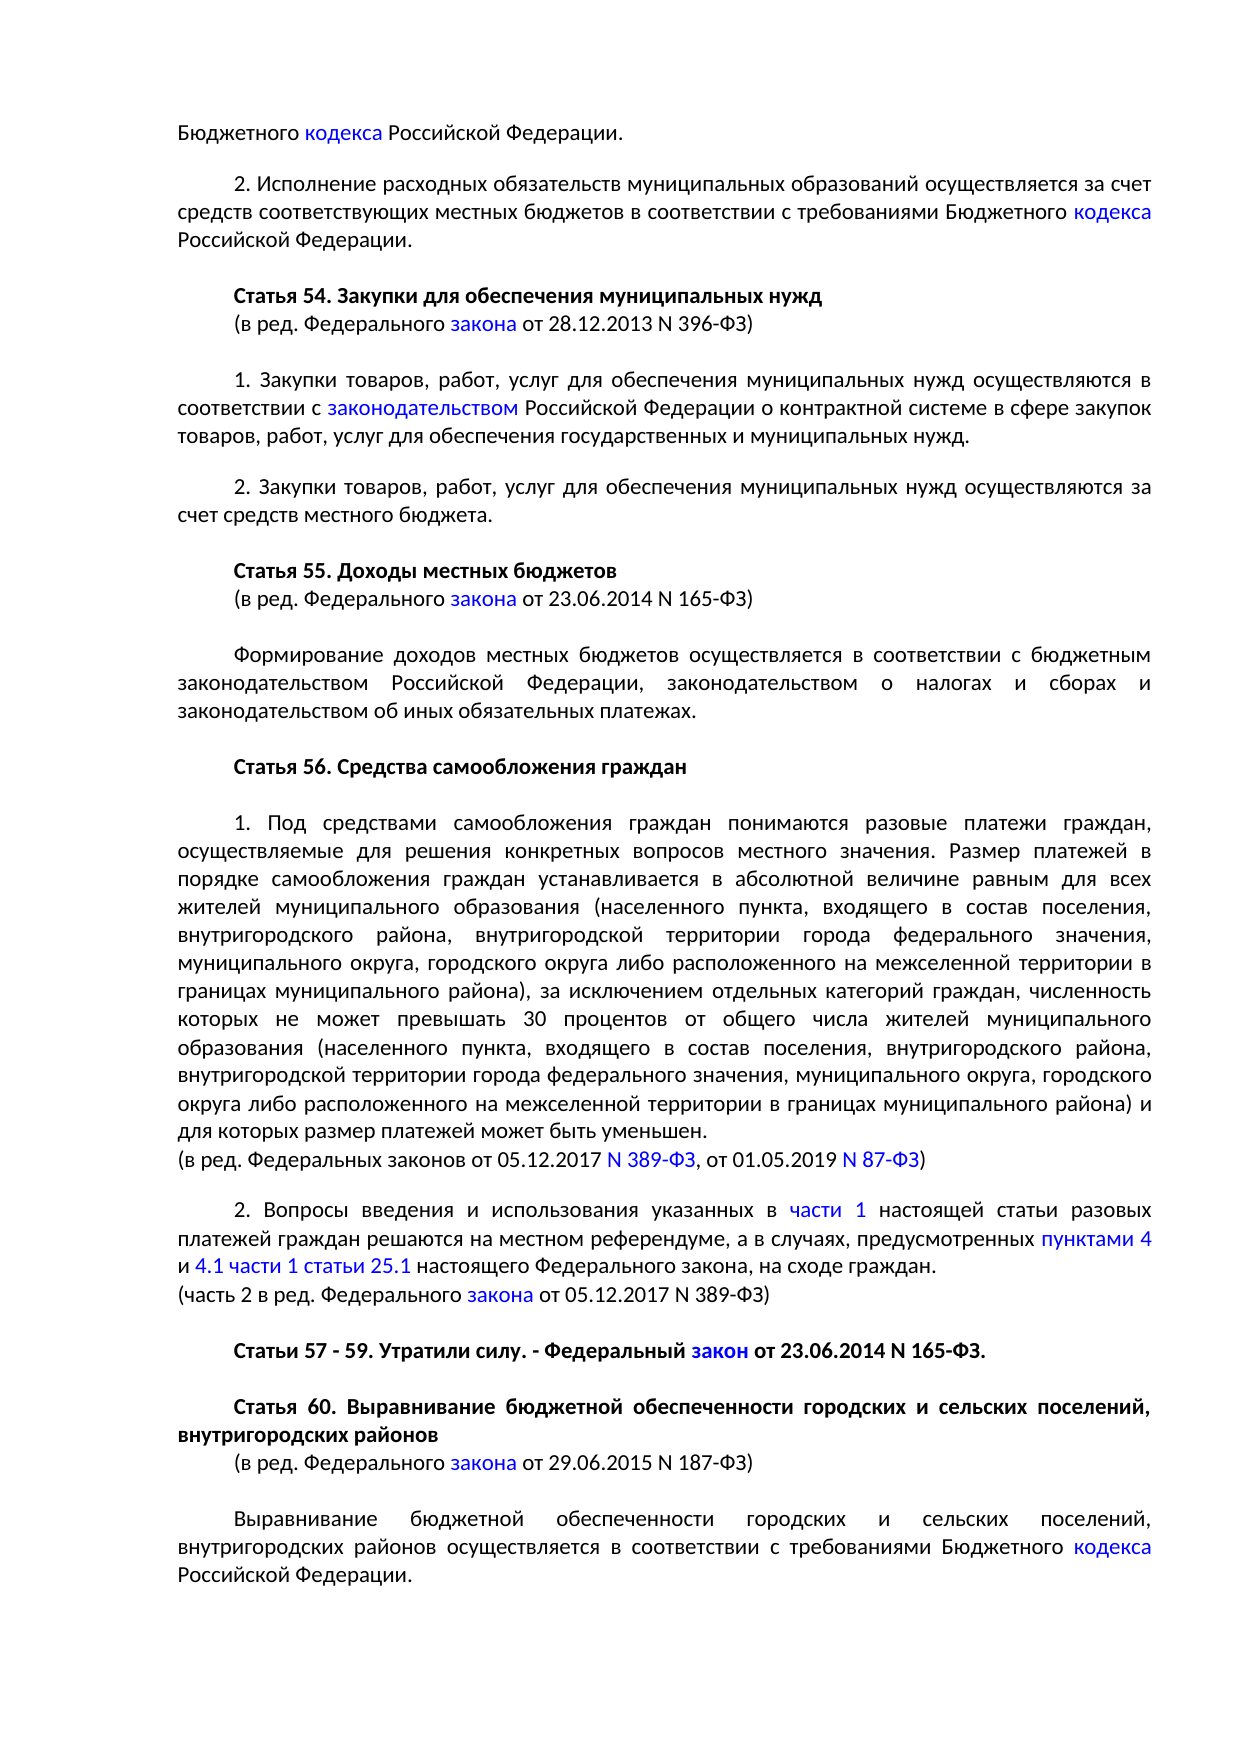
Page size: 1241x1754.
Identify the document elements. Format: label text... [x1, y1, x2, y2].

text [177, 118, 1152, 146]
text Выравнивание бюджетной обеспеченности городских и сельских поселений, внутригородских районов осуществляется в соответствии с требованиями Бюджетного кодекса Российской Федерации. [177, 1504, 1152, 1588]
text 2. Закупки товаров, работ, услуг для обеспечения муниципальных нужд осуществляются за счет средств местного бюджета. [177, 472, 1152, 528]
title Статья 54. Закупки для обеспечения муниципальных нужд [177, 281, 1152, 309]
text 2. Вопросы введения и использования указанных в части 1 настоящей статьи разовых платежей граждан решаются на местном референдуме, а в случаях, предусмотренных пунктами 4 и 4.1 части 1 статьи 25.1 настоящего Федерального закона, на сходе граждан. [177, 1196, 1152, 1280]
title Статья 56. Средства самообложения граждан [177, 752, 1152, 780]
title Статьи 57 - 59. Утратили силу. - Федеральный закон от 23.06.2014 N 165-ФЗ. [177, 1336, 1152, 1364]
text Формирование доходов местных бюджетов осуществляется в соответствии с бюджетным законодательством Российской Федерации, законодательством о налогах и сборах и законодательством об иных обязательных платежах. [177, 640, 1152, 724]
text 2. Исполнение расходных обязательств муниципальных образований осуществляется за счет средств соответствующих местных бюджетов в соответствии с требованиями Бюджетного кодекса Российской Федерации. [177, 169, 1152, 253]
text (в ред. Федеральных законов от 05.12.2017 N 389-ФЗ, от 01.05.2019 N 87-ФЗ) [177, 1145, 1152, 1173]
text 1. Под средствами самообложения граждан понимаются разовые платежи граждан, осуществляемые для решения конкретных вопросов местного значения. Размер платежей в порядке самообложения граждан устанавливается в абсолютной величине равным для всех жителей муниципального образования (населенного пункта, входящего в состав поселения, внутригородского района, внутригородской территории города федерального значения, муниципального округа, городского округа либо расположенного на межселенной территории в границах муниципального района), за исключением отдельных категорий граждан, численность которых не может превышать 30 процентов от общего числа жителей муниципального образования (населенного пункта, входящего в состав поселения, внутригородского района, внутригородской территории города федерального значения, муниципального округа, городского округа либо расположенного на межселенной территории в границах муниципального района) и для которых размер платежей может быть уменьшен. [177, 808, 1152, 1145]
text 1. Закупки товаров, работ, услуг для обеспечения муниципальных нужд осуществляются в соответствии с законодательством Российской Федерации о контрактной системе в сфере закупок товаров, работ, услуг для обеспечения государственных и муниципальных нужд. [177, 365, 1152, 449]
title Статья 60. Выравнивание бюджетной обеспеченности городских и сельских поселений, внутригородских районов [177, 1392, 1152, 1448]
text (часть 2 в ред. Федерального закона от 05.12.2017 N 389-ФЗ) [177, 1280, 1152, 1308]
text (в ред. Федерального закона от 23.06.2014 N 165-ФЗ) [177, 584, 1152, 612]
text (в ред. Федерального закона от 29.06.2015 N 187-ФЗ) [177, 1448, 1152, 1476]
title Статья 55. Доходы местных бюджетов [177, 556, 1152, 584]
text (в ред. Федерального закона от 28.12.2013 N 396-ФЗ) [177, 309, 1152, 337]
